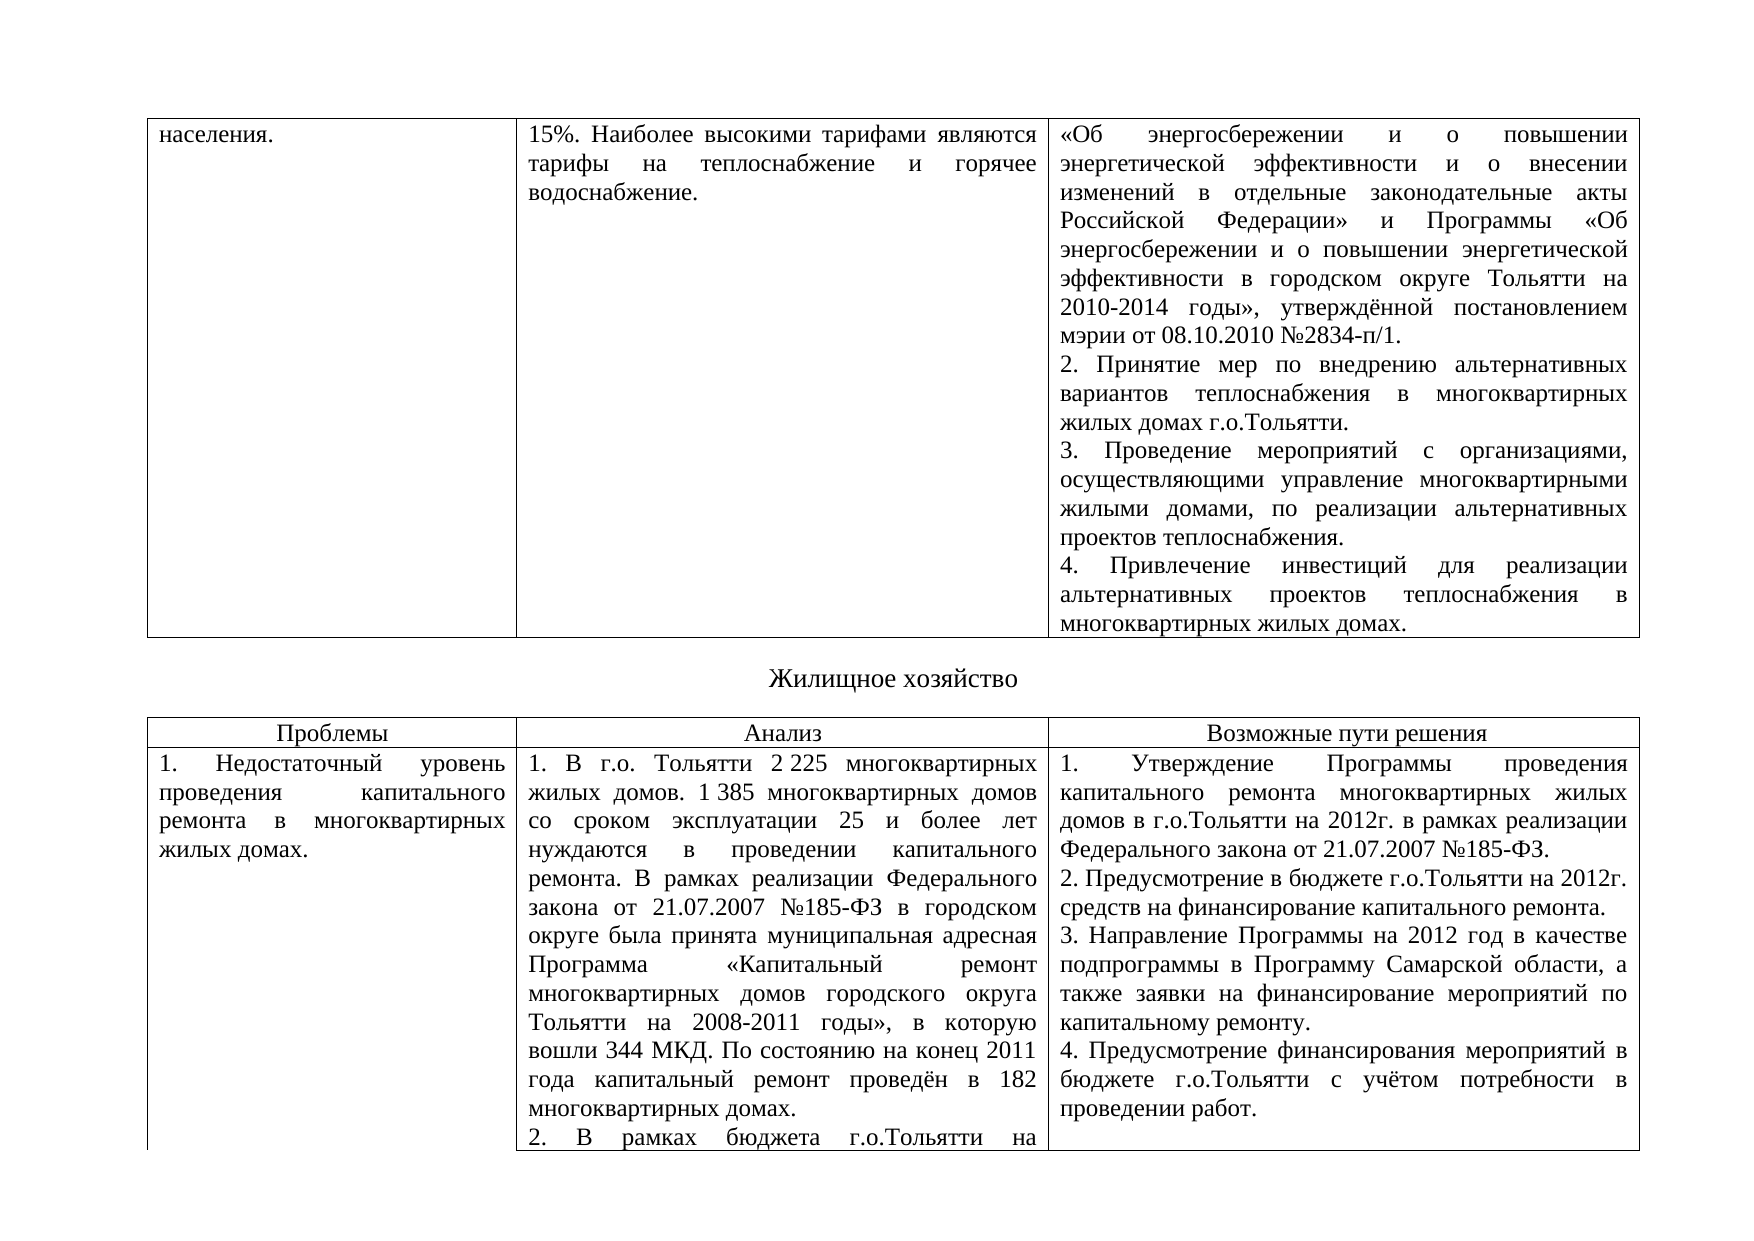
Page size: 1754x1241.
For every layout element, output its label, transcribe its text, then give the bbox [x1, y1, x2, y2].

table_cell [517, 119, 1048, 637]
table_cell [148, 748, 516, 1150]
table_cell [1049, 119, 1639, 637]
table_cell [517, 748, 1048, 1150]
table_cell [1049, 748, 1639, 1150]
table_cell Возможные пути решения [1049, 718, 1639, 747]
table_cell Проблемы [148, 718, 516, 747]
table_cell Жилищное хозяйство [148, 638, 1639, 717]
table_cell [148, 119, 516, 637]
table_cell Анализ [517, 718, 1048, 747]
